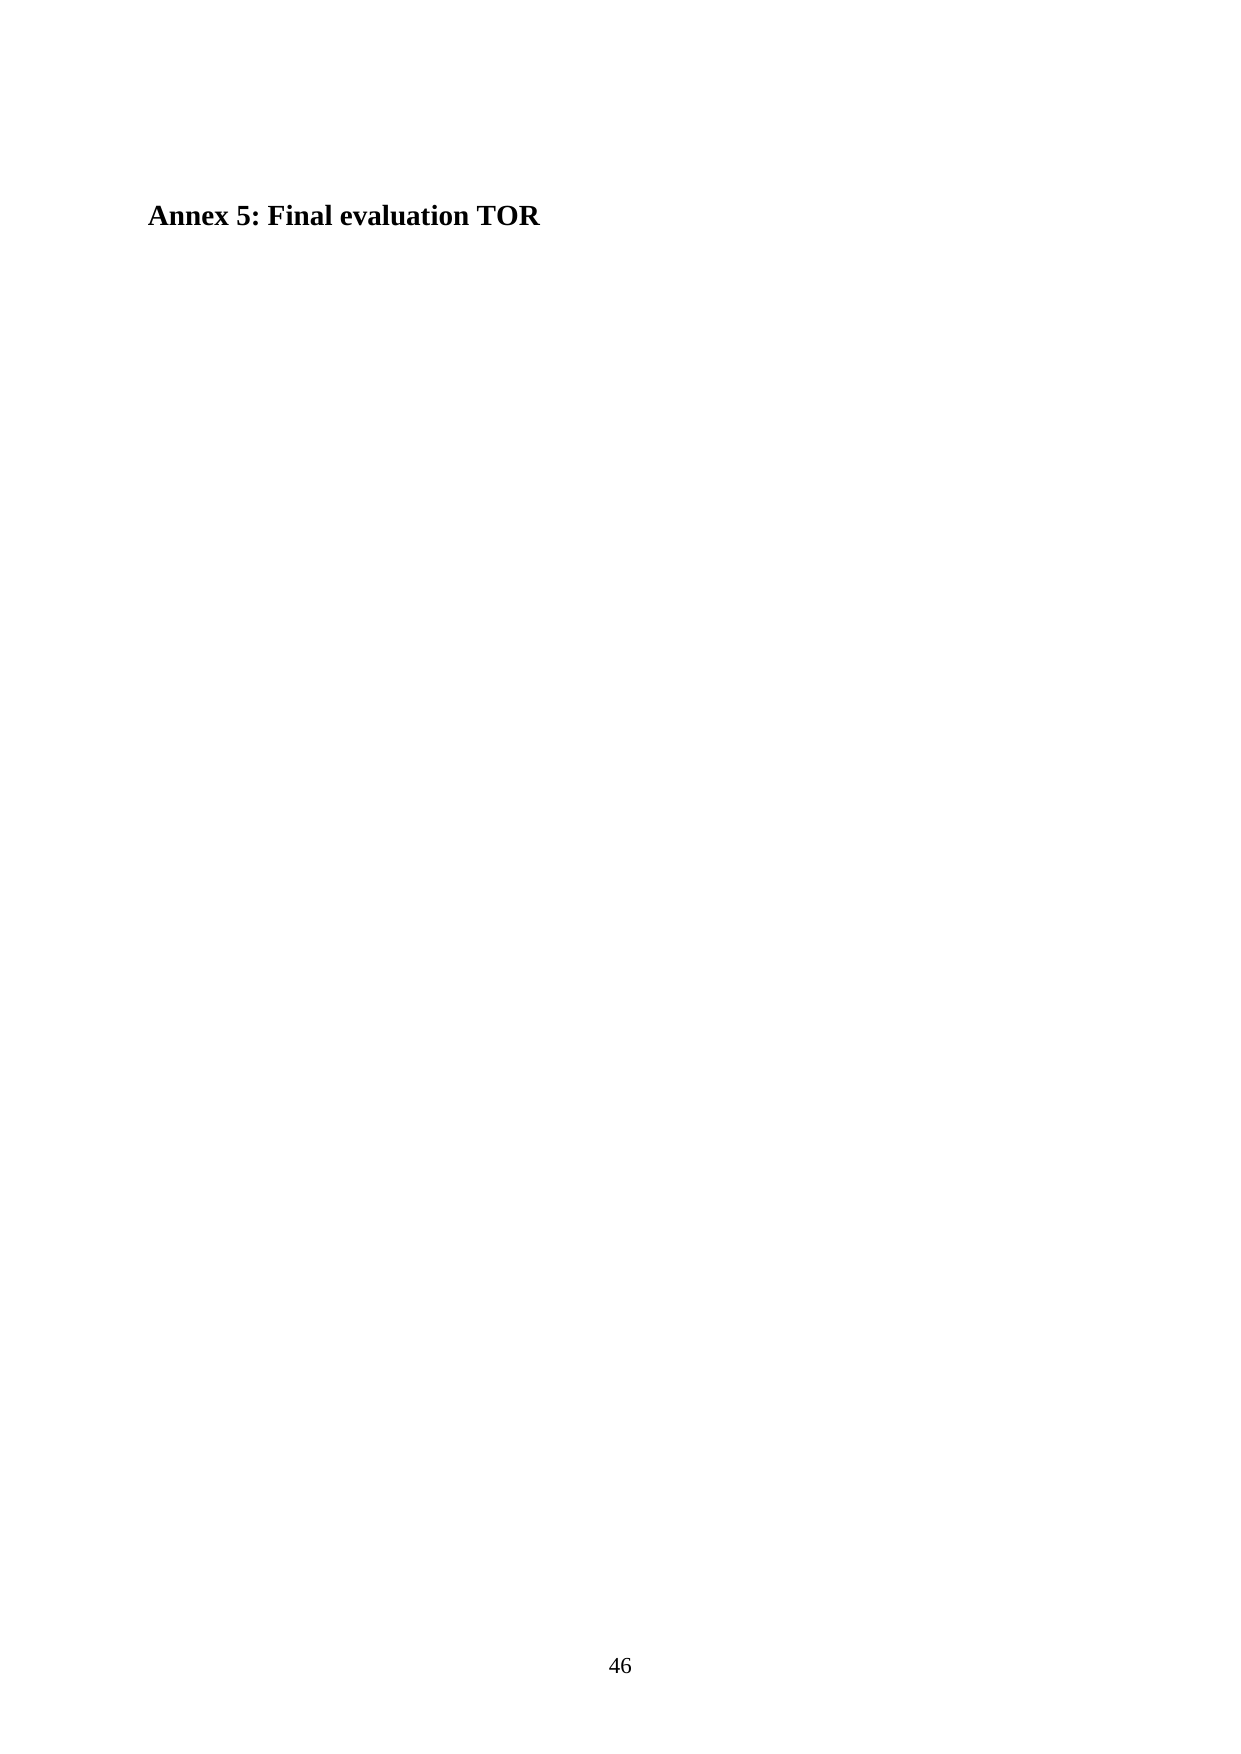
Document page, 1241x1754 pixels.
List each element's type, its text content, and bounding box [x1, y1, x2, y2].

subtitle Annex 5: Final evaluation TOR [148, 198, 1092, 231]
